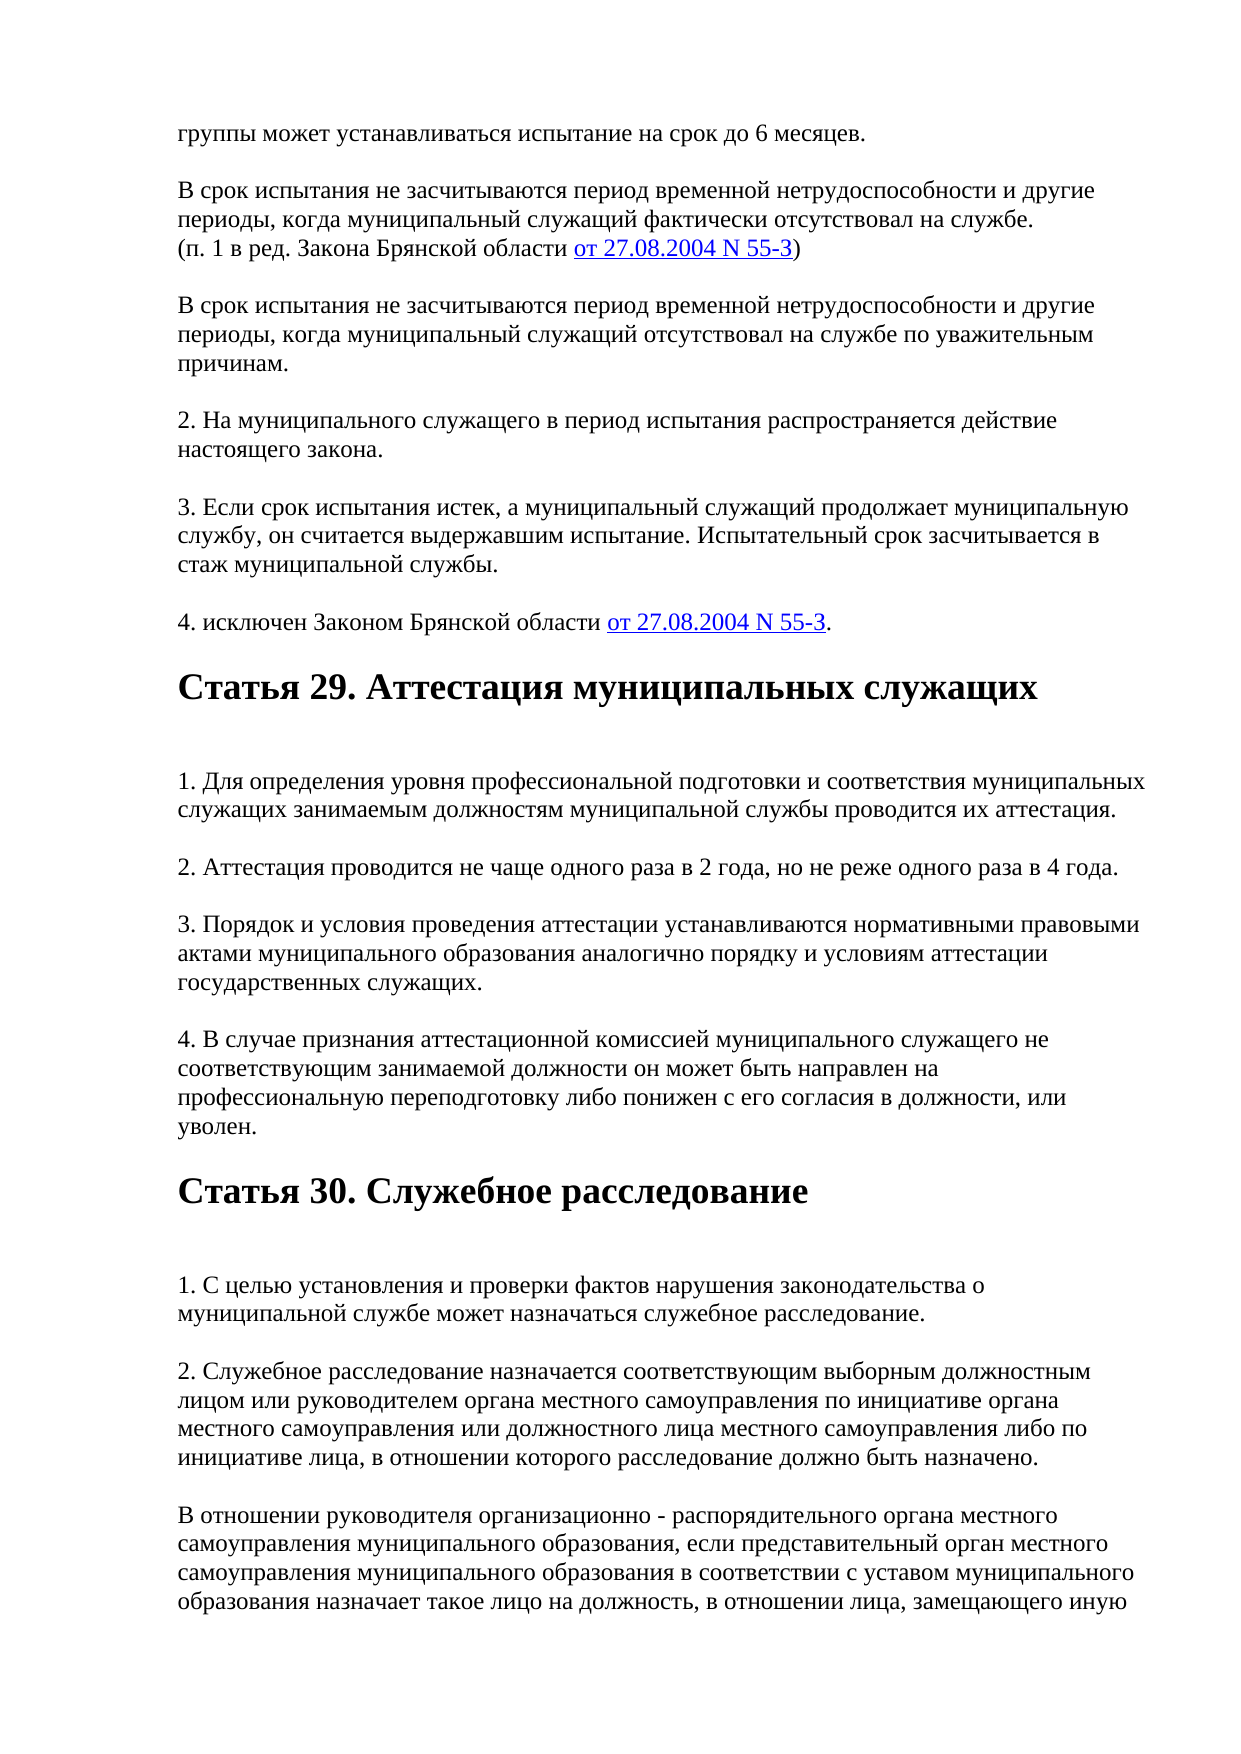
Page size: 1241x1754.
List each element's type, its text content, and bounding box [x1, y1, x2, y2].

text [177, 1241, 1152, 1615]
text 1. Для определения уровня профессиональной подготовки и соответствия муниципальных служащих занимаемым должностям муниципальной службы проводится их аттестация. 2. Аттестация проводится не чаще одного раза в 2 года, но не реже одного раза в 4 года. 3. Порядок и условия проведения аттестации устанавливаются нормативными правовыми актами муниципального образования аналогично порядку и условиям аттестации государственных служащих. 4. В случае признания аттестационной комиссией муниципального служащего не соответствующим занимаемой должности он может быть направлен на профессиональную переподготовку либо понижен с его согласия в должности, или уволен. [177, 737, 1152, 1139]
text Статья 29. Аттестация муниципальных служащих [177, 665, 1152, 708]
text Статья 30. Служебное расследование [177, 1169, 1152, 1212]
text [177, 118, 1152, 636]
